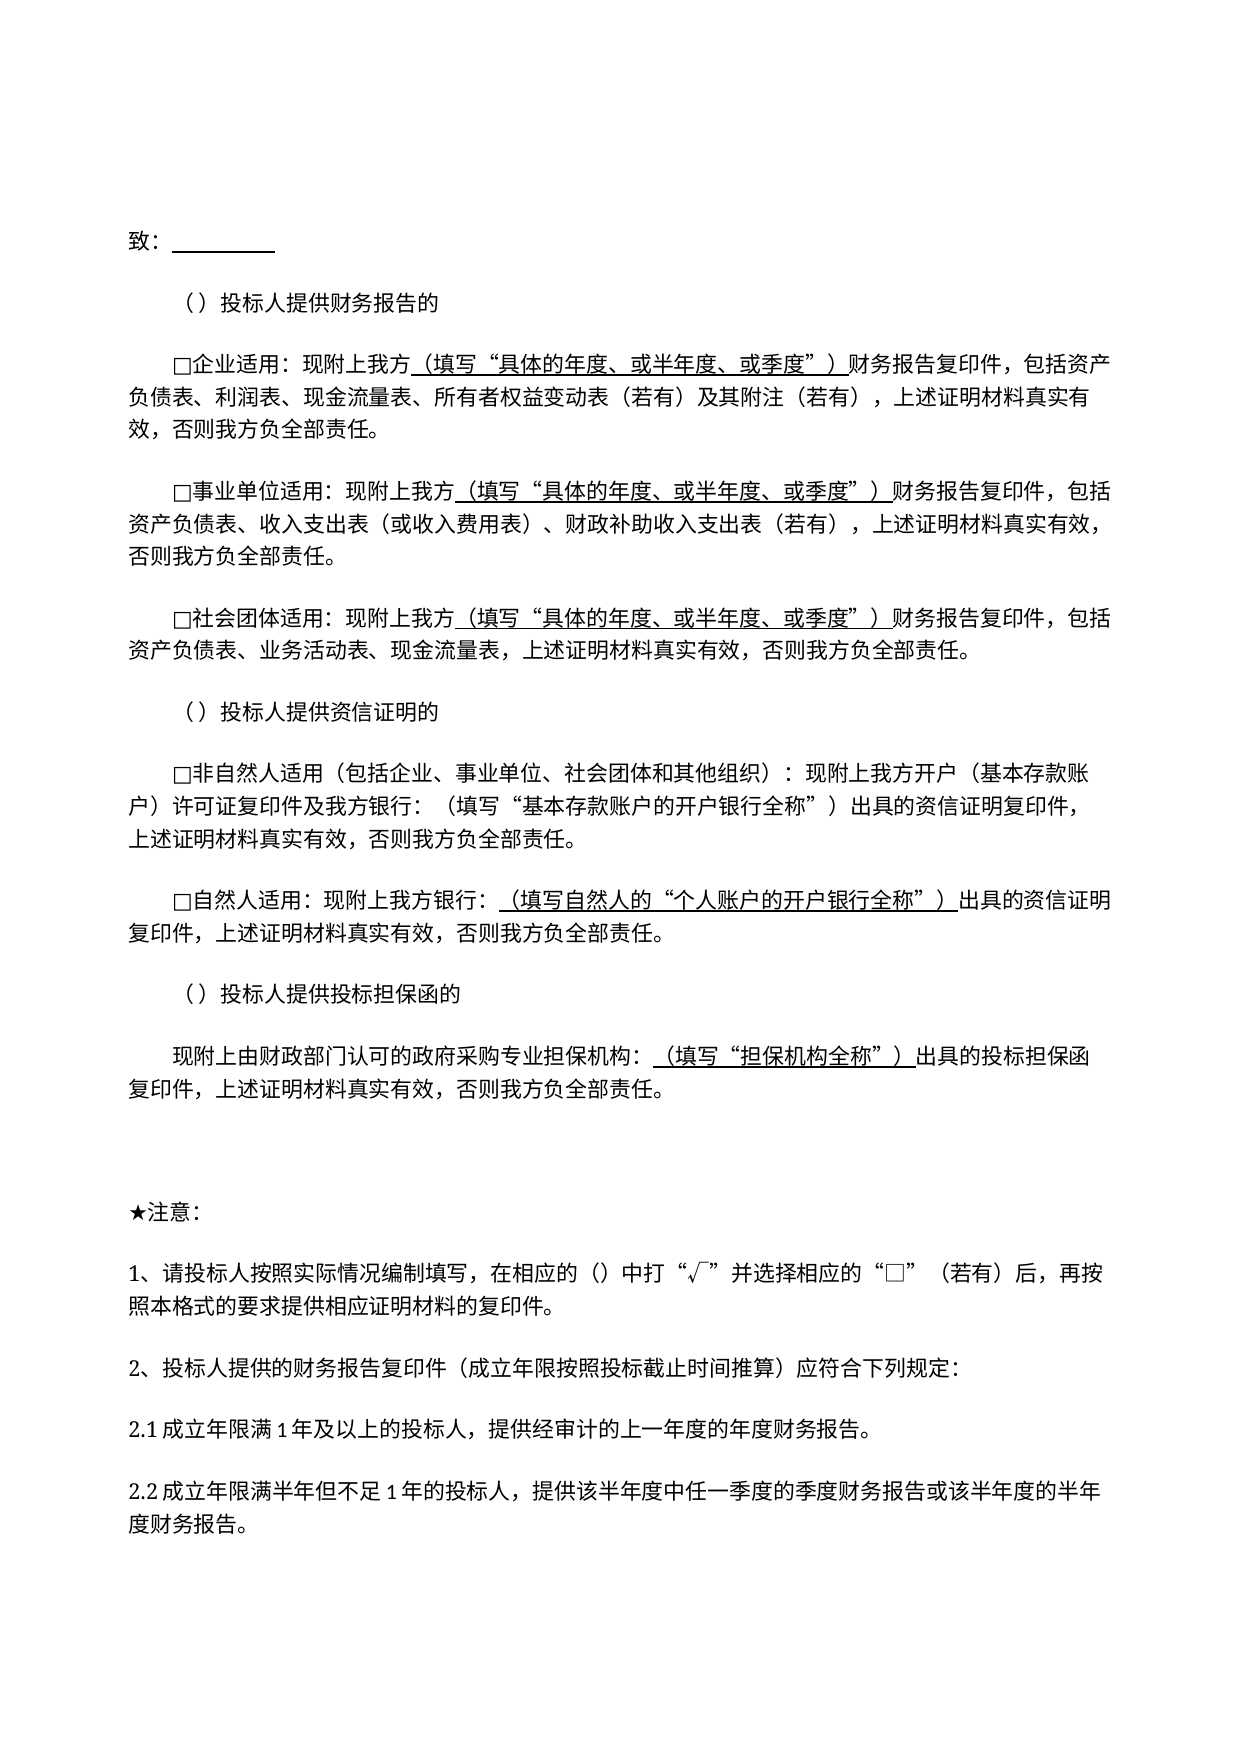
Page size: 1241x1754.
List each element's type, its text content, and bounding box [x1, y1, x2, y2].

text □非自然人适用（包括企业、事业单位、社会团体和其他组织）：现附上我方开户（基本存款账户）许可证复印件及我方银行：（填写“基本存款账户的开户银行全称”）出具的资信证明复印件，上述证明材料真实有效，否则我方负全部责任。 [128, 756, 1112, 854]
text （ ）投标人提供投标担保函的 [128, 977, 1112, 1009]
text （ ）投标人提供资信证明的 [128, 694, 1112, 727]
text （ ）投标人提供财务报告的 [128, 285, 1112, 318]
text □事业单位适用：现附上我方（填写“具体的年度、或半年度、或季度”）财务报告复印件，包括资产负债表、收入支出表（或收入费用表）、财政补助收入支出表（若有），上述证明材料真实有效，否则我方负全部责任。 [128, 474, 1112, 571]
text 现附上由财政部门认可的政府采购专业担保机构：（填写“担保机构全称”）出具的投标担保函复印件，上述证明材料真实有效，否则我方负全部责任。 [128, 1039, 1112, 1104]
text 致： [128, 224, 1112, 256]
text ★注意： [128, 1194, 1112, 1227]
text □社会团体适用：现附上我方（填写“具体的年度、或半年度、或季度”）财务报告复印件，包括资产负债表、业务活动表、现金流量表，上述证明材料真实有效，否则我方负全部责任。 [128, 600, 1112, 665]
text 2.1成立年限满1年及以上的投标人，提供经审计的上一年度的年度财务报告。 [128, 1412, 1112, 1444]
text □自然人适用：现附上我方银行：（填写自然人的“个人账户的开户银行全称”）出具的资信证明复印件，上述证明材料真实有效，否则我方负全部责任。 [128, 883, 1112, 948]
text 2、投标人提供的财务报告复印件（成立年限按照投标截止时间推算）应符合下列规定： [128, 1350, 1112, 1383]
text □企业适用：现附上我方（填写“具体的年度、或半年度、或季度”）财务报告复印件，包括资产负债表、利润表、现金流量表、所有者权益变动表（若有）及其附注（若有），上述证明材料真实有效，否则我方负全部责任。 [128, 347, 1112, 444]
text 1、请投标人按照实际情况编制填写，在相应的（）中打“√”并选择相应的“□”（若有）后，再按照本格式的要求提供相应证明材料的复印件。 [128, 1256, 1112, 1321]
text 2.2成立年限满半年但不足1年的投标人，提供该半年度中任一季度的季度财务报告或该半年度的半年度财务报告。 [128, 1474, 1112, 1539]
